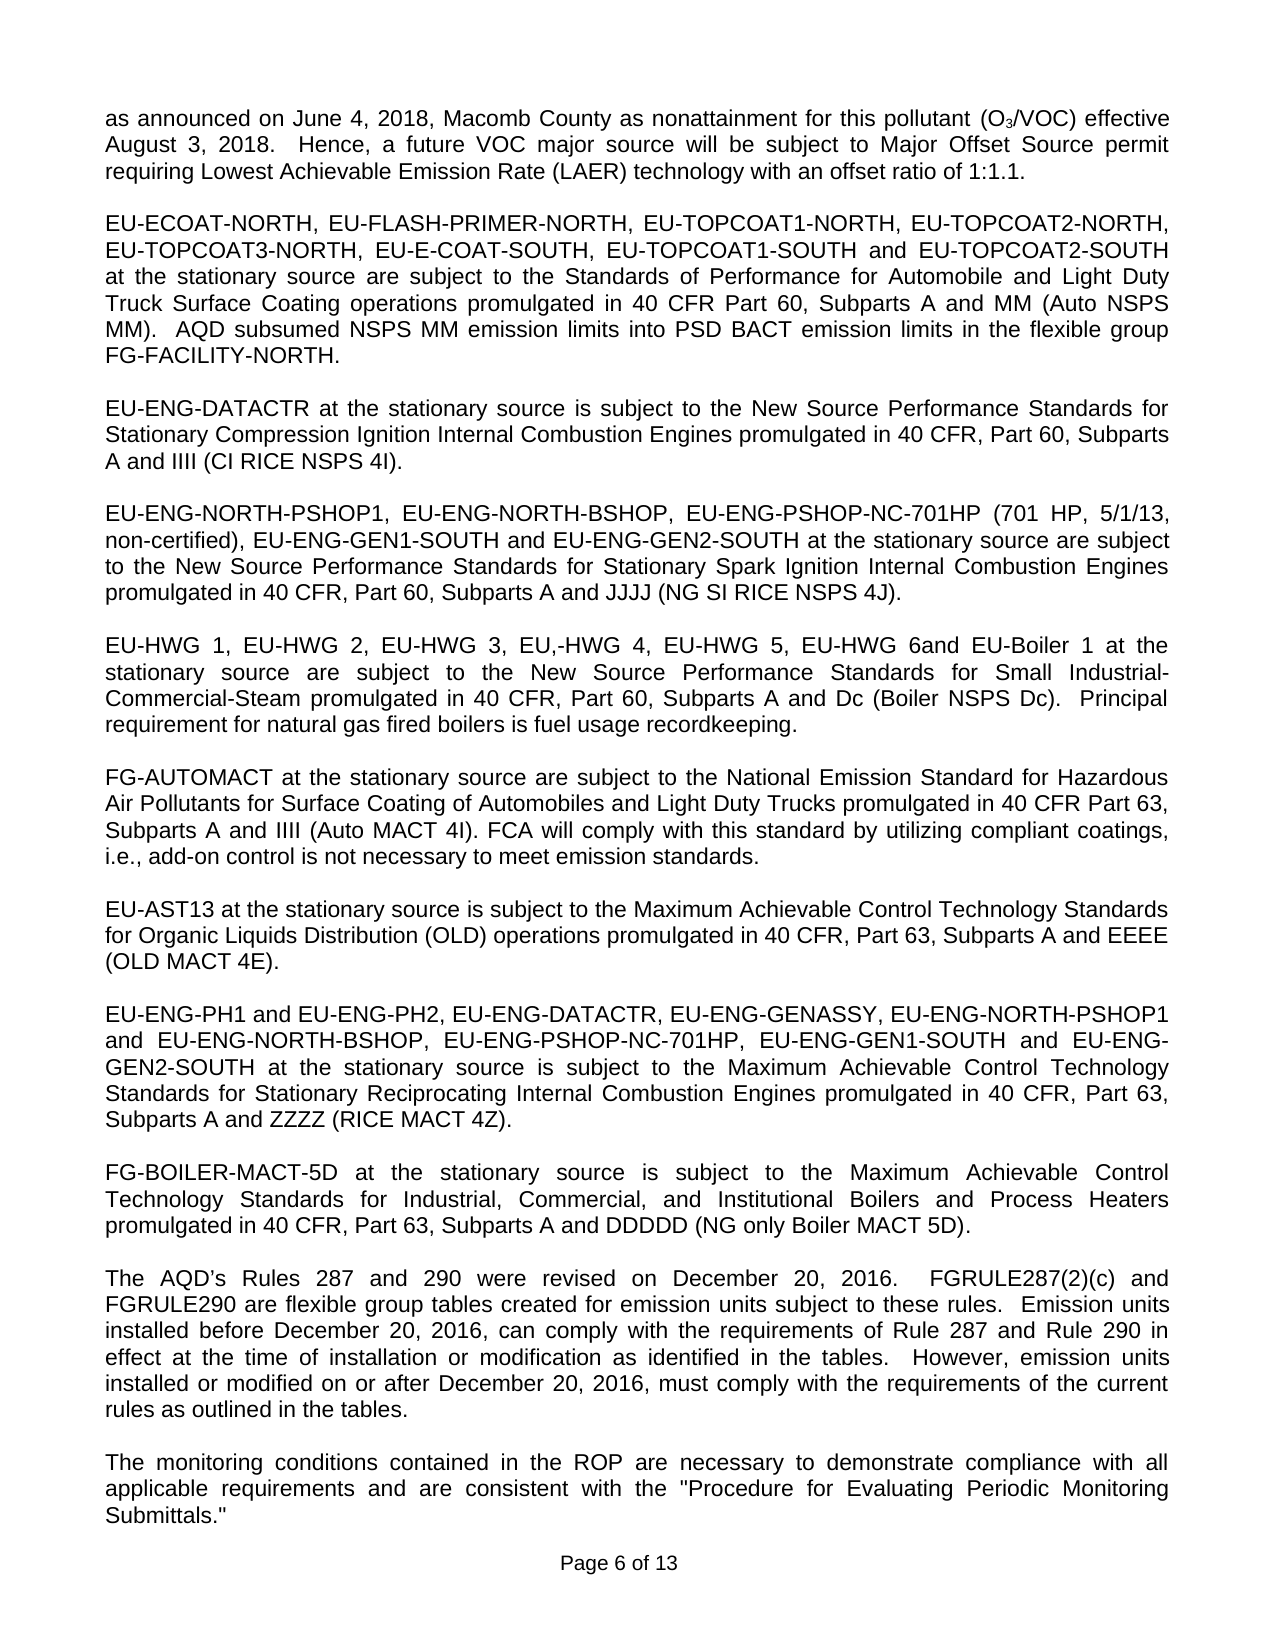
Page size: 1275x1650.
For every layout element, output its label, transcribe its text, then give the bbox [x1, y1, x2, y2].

text FG-BOILER-MACT-5D at the stationary source is subject to the Maximum Achievable Control Technology Standards for Industrial, Commercial, and Institutional Boilers and Process Heaters promulgated in 40 CFR, Part 63, Subparts A and DDDDD (NG only Boiler MACT 5D). [105, 1159, 1170, 1238]
text EU-ENG-PH1 and EU-ENG-PH2, EU-ENG-DATACTR, EU-ENG-GENASSY, EU-ENG-NORTH-PSHOP1 and EU-ENG-NORTH-BSHOP, EU-ENG-PSHOP-NC-701HP, EU-ENG-GEN1-SOUTH and EU-ENG-GEN2-SOUTH at the stationary source is subject to the Maximum Achievable Control Technology Standards for Stationary Reciprocating Internal Combustion Engines promulgated in 40 CFR, Part 63, Subparts A and ZZZZ (RICE MACT 4Z). [105, 1001, 1170, 1133]
text EU-ECOAT-NORTH, EU-FLASH-PRIMER-NORTH, EU-TOPCOAT1-NORTH, EU-TOPCOAT2-NORTH, EU-TOPCOAT3-NORTH, EU-E-COAT-SOUTH, EU-TOPCOAT1-SOUTH and EU-TOPCOAT2-SOUTH at the stationary source are subject to the Standards of Performance for Automobile and Light Duty Truck Surface Coating operations promulgated in 40 CFR Part 60, Subparts A and MM (Auto NSPS MM). AQD subsumed NSPS MM emission limits into PSD BACT emission limits in the flexible group FG-FACILITY-NORTH. [105, 210, 1170, 368]
text The monitoring conditions contained in the ROP are necessary to demonstrate compliance with all applicable requirements and are consistent with the "Procedure for Evaluating Periodic Monitoring Submittals." [105, 1449, 1170, 1528]
text EU-HWG 1, EU-HWG 2, EU-HWG 3, EU,-HWG 4, EU-HWG 5, EU-HWG 6and EU-Boiler 1 at the stationary source are subject to the New Source Performance Standards for Small Industrial-Commercial-Steam promulgated in 40 CFR, Part 60, Subparts A and Dc (Boiler NSPS Dc). Principal requirement for natural gas fired boilers is fuel usage recordkeeping. [105, 632, 1170, 737]
text EU-AST13 at the stationary source is subject to the Maximum Achievable Control Technology Standards for Organic Liquids Distribution (OLD) operations promulgated in 40 CFR, Part 63, Subparts A and EEEE (OLD MACT 4E). [105, 896, 1170, 975]
text The AQD’s Rules 287 and 290 were revised on December 20, 2016. FGRULE287(2)(c) and FGRULE290 are flexible group tables created for emission units subject to these rules. Emission units installed before December 20, 2016, can comply with the requirements of Rule 287 and Rule 290 in effect at the time of installation or modification as identified in the tables. However, emission units installed or modified on or after December 20, 2016, must comply with the requirements of the current rules as outlined in the tables. [105, 1264, 1170, 1423]
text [105, 105, 1170, 184]
text FG-AUTOMACT at the stationary source are subject to the National Emission Standard for Hazardous Air Pollutants for Surface Coating of Automobiles and Light Duty Trucks promulgated in 40 CFR Part 63, Subparts A and IIII (Auto MACT 4I). FCA will comply with this standard by utilizing compliant coatings, i.e., add-on control is not necessary to meet emission standards. [105, 764, 1170, 869]
text EU-ENG-NORTH-PSHOP1, EU-ENG-NORTH-BSHOP, EU-ENG-PSHOP-NC-701HP (701 HP, 5/1/13, non-certified), EU-ENG-GEN1-SOUTH and EU-ENG-GEN2-SOUTH at the stationary source are subject to the New Source Performance Standards for Stationary Spark Ignition Internal Combustion Engines promulgated in 40 CFR, Part 60, Subparts A and JJJJ (NG SI RICE NSPS 4J). [105, 500, 1170, 606]
text EU-ENG-DATACTR at the stationary source is subject to the New Source Performance Standards for Stationary Compression Ignition Internal Combustion Engines promulgated in 40 CFR, Part 60, Subparts A and IIII (CI RICE NSPS 4I). [105, 395, 1170, 474]
